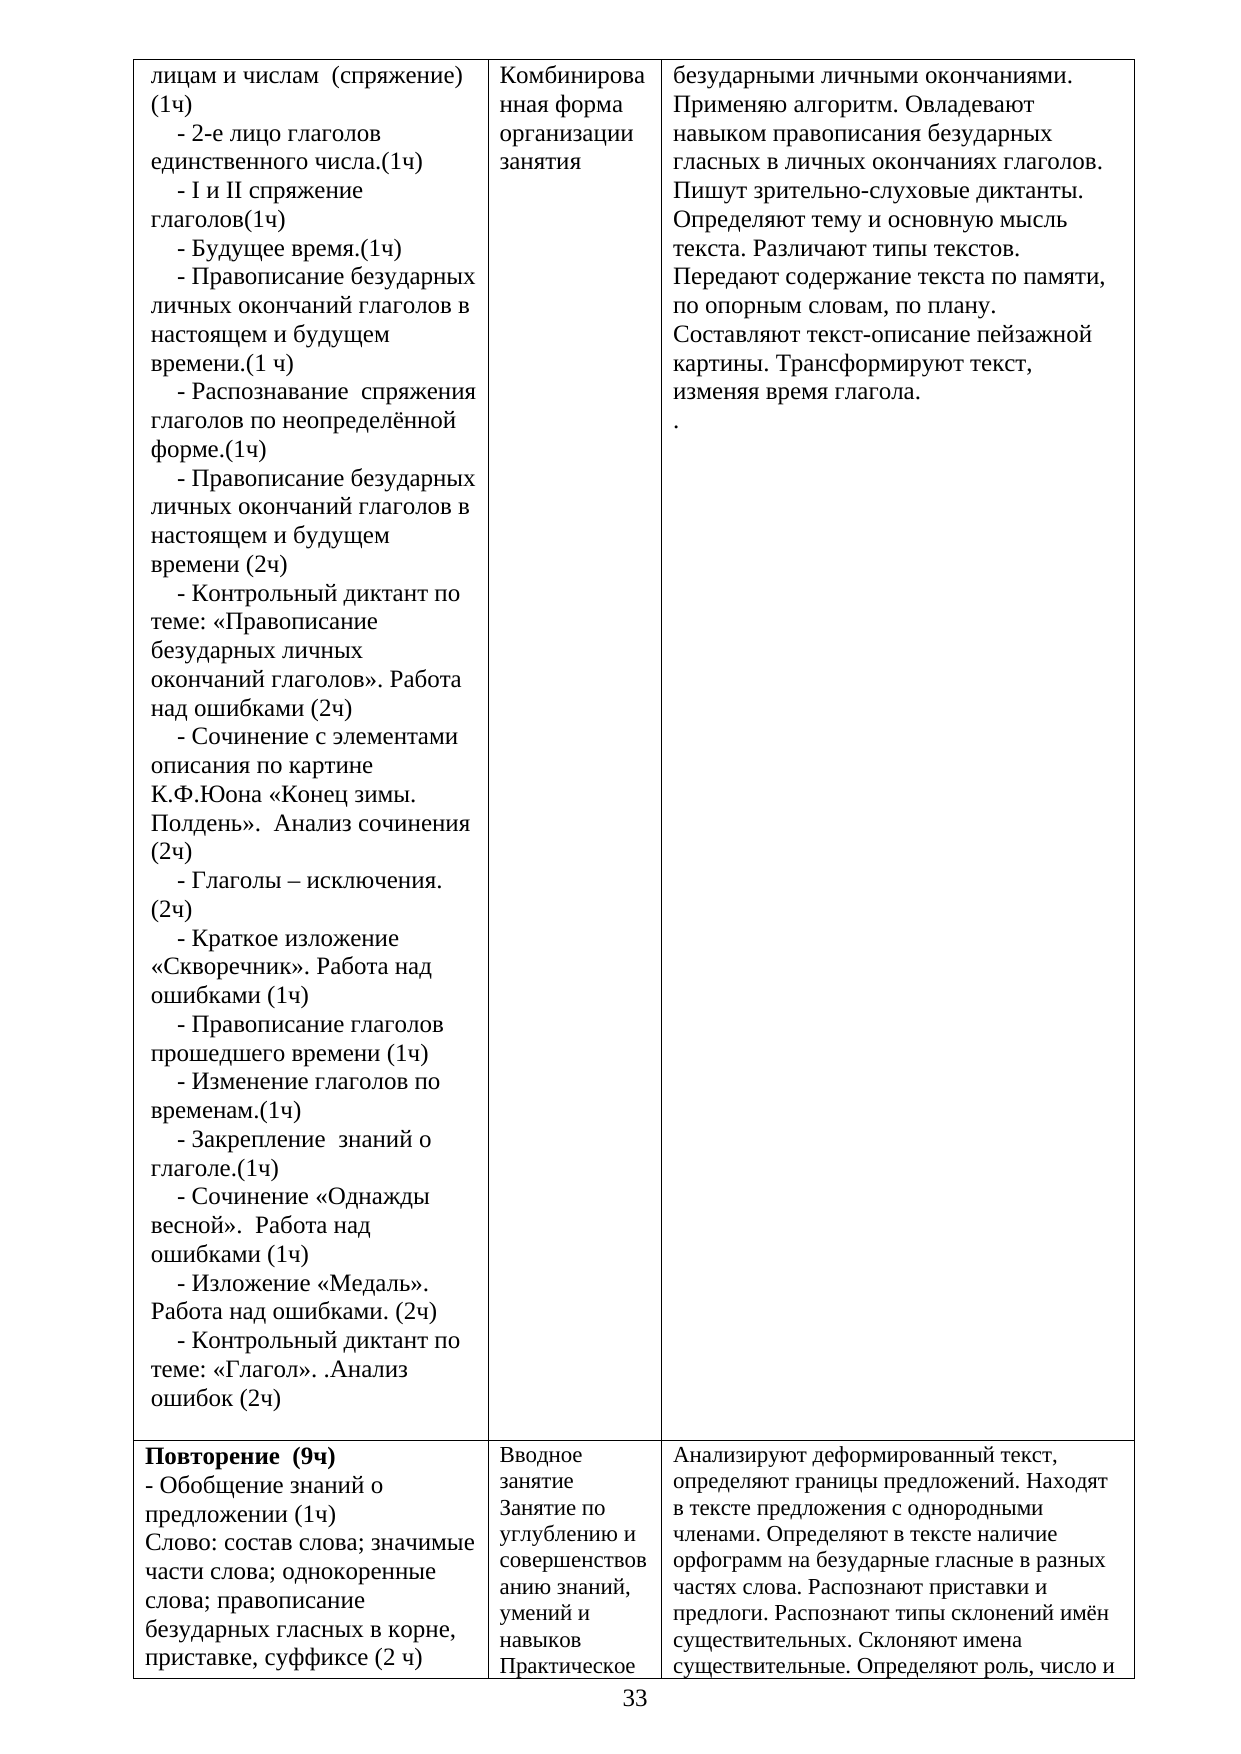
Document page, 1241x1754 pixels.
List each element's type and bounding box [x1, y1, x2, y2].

table_cell [489, 1441, 661, 1678]
table_cell [489, 60, 661, 1440]
table_cell [662, 1441, 1134, 1678]
table_cell [134, 60, 488, 1440]
table_cell [134, 1441, 488, 1678]
table_cell [662, 60, 1134, 1440]
